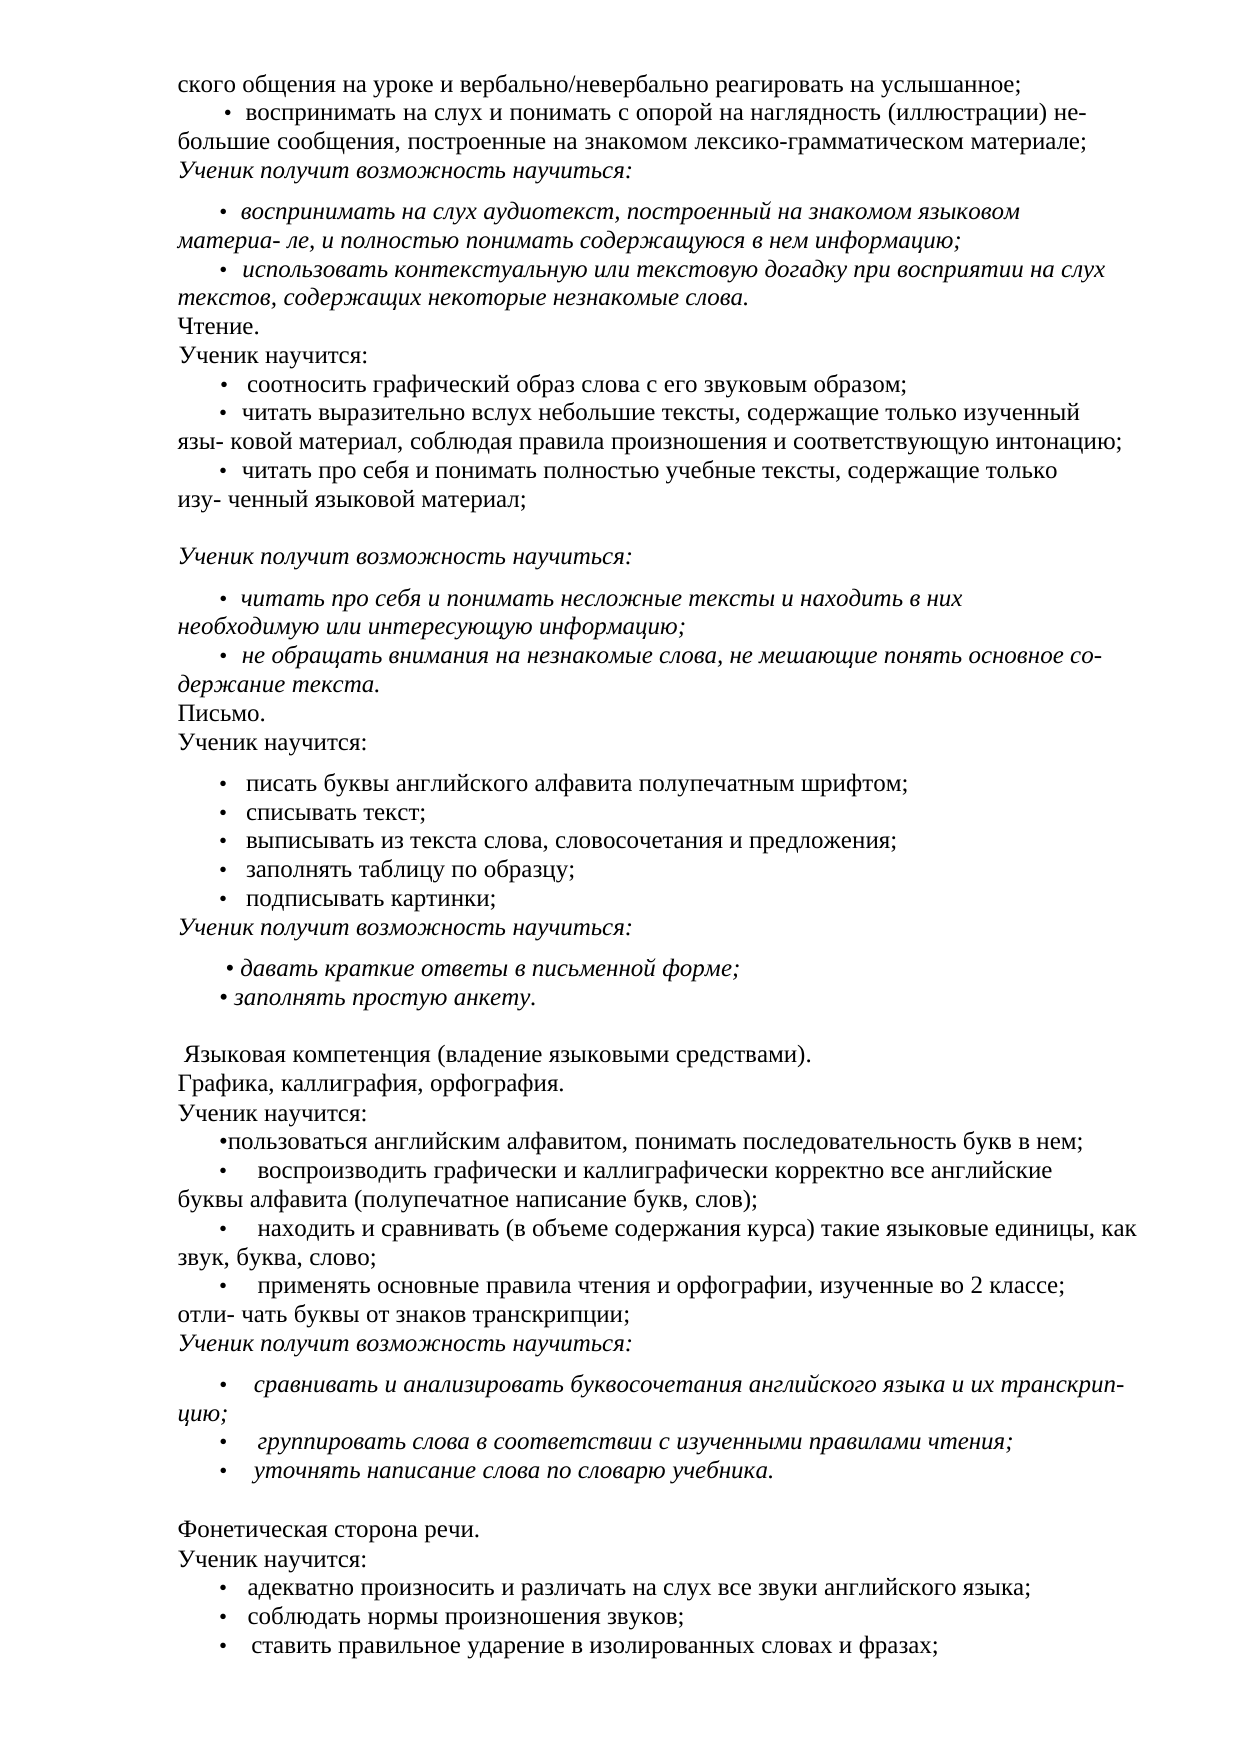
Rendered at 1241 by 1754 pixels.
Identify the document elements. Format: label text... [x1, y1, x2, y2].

list читать выразительно вслух небольшие тексты, содержащие только изученный язы- ковой материал, соблюдая правила произношения и соответствующую интонацию; [177, 397, 1133, 455]
list заполнять таблицу по образцу; [219, 854, 1155, 883]
text Ученик получит возможность научиться: [177, 912, 1155, 941]
list читать про себя и понимать полностью учебные тексты, содержащие только изу- ченный языковой материал; [177, 455, 1108, 512]
list подписывать картинки; [219, 883, 1155, 912]
text Языковая компетенция (владение языковыми средствами). Графика, каллиграфия, орфография. [177, 1039, 830, 1097]
text •пользоваться английским алфавитом, понимать последовательность букв в нем; [219, 1126, 1155, 1155]
text Письмо. [177, 698, 1155, 726]
text Ученик получит возможность научиться: [177, 1328, 1155, 1357]
text Ученик получит возможность научиться: [177, 541, 1155, 570]
list писать буквы английского алфавита полупечатным шрифтом; [219, 768, 1155, 797]
list воспроизводить графически и каллиграфически корректно все английские буквы алфавита (полупечатное написание букв, слов); [177, 1155, 1124, 1213]
text Чтение. [177, 311, 1155, 340]
list заполнять простую анкету. [219, 982, 1155, 1011]
list адекватно произносить и различать на слух все звуки английского языка; [219, 1573, 1155, 1601]
list применять основные правила чтения и орфографии, изученные во 2 классе; отли- чать буквы от знаков транскрипции; [177, 1270, 1128, 1328]
text Ученик научится: [178, 340, 1155, 369]
list читать про себя и понимать несложные тексты и находить в них необходимую или интересующую информацию; [177, 583, 1111, 640]
list не обращать внимания на незнакомые слова, не мешающие понять основное со- держание текста. [177, 640, 1102, 698]
list уточнять написание слова по словарю учебника. [219, 1455, 1155, 1484]
list ставить правильное ударение в изолированных словах и фразах; [219, 1630, 1155, 1658]
list соотносить графический образ слова с его звуковым образом; [220, 369, 1155, 397]
text ского общения на уроке и вербально/невербально реагировать на услышанное; [177, 69, 1155, 97]
text Фонетическая сторона речи. Ученик научится: [177, 1514, 482, 1572]
list списывать текст; [219, 797, 1155, 826]
list группировать слова в соответствии с изученными правилами чтения; [219, 1426, 1155, 1455]
list давать краткие ответы в письменной форме; [225, 953, 1155, 982]
list воспринимать на слух и понимать с опорой на наглядность (иллюстрации) не- большие сообщения, построенные на знакомом лексико-грамматическом материале; Ученик получит возможность научиться: [177, 97, 1088, 184]
list использовать контекстуальную или текстовую догадку при восприятии на слух текстов, содержащих некоторые незнакомые слова. [177, 254, 1106, 311]
list соблюдать нормы произношения звуков; [219, 1601, 1155, 1630]
list находить и сравнивать (в объеме содержания курса) такие языковые единицы, как звук, буква, слово; [177, 1213, 1137, 1270]
list воспринимать на слух аудиотекст, построенный на знакомом языковом материа- ле, и полностью понимать содержащуюся в нем информацию; [177, 196, 1129, 254]
text Ученик научится: [177, 1098, 1155, 1126]
list выписывать из текста слова, словосочетания и предложения; [219, 826, 1155, 854]
list сравнивать и анализировать буквосочетания английского языка и их транскрип- цию; [177, 1369, 1125, 1426]
text Ученик научится: [177, 727, 1155, 756]
